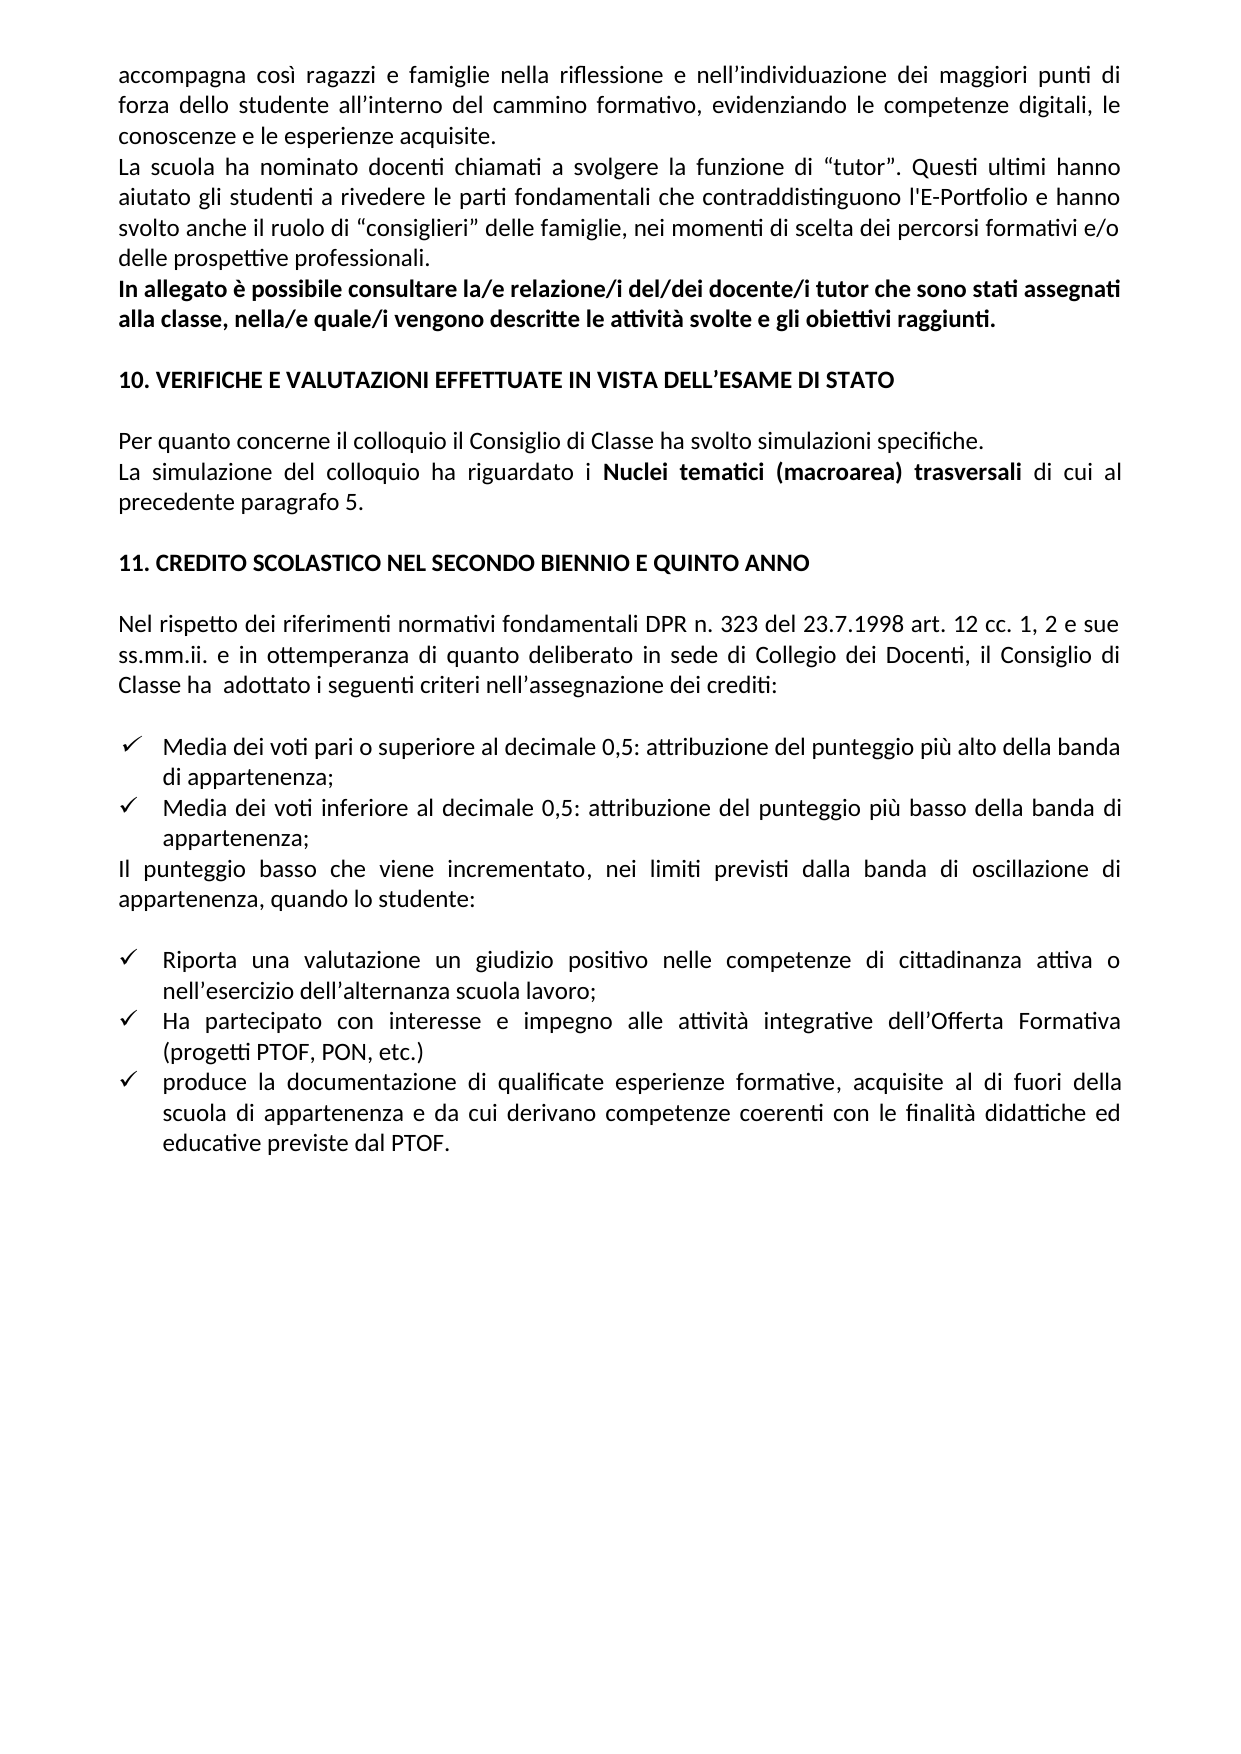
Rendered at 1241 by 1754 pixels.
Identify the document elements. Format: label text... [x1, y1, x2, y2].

list Ha partecipato con interesse e impegno alle attività integrative dell’Offerta Formativa (progetti PTOF, PON, etc.) [118, 1005, 1122, 1066]
list Media dei voti inferiore al decimale 0,5: attribuzione del punteggio più basso della banda di appartenenza; [118, 792, 1122, 853]
text In allegato è possibile consultare la/e relazione/i del/dei docente/i tutor che sono stati assegnati alla classe, nella/e quale/i vengono descritte le attività svolte e gli obiettivi raggiunti. [118, 273, 1122, 334]
text 10. VERIFICHE E VALUTAZIONI EFFETTUATE IN VISTA DELL’ESAME DI STATO [118, 364, 1122, 395]
list Media dei voti pari o superiore al decimale 0,5: attribuzione del punteggio più alto della banda di appartenenza; [118, 731, 1122, 792]
text La simulazione del colloquio ha riguardato i Nuclei tematici (macroarea) trasversali di cui al precedente paragrafo 5. [118, 456, 1122, 517]
list produce la documentazione di qualificate esperienze formative, acquisite al di fuori della scuola di appartenenza e da cui derivano competenze coerenti con le finalità didattiche ed educative previste dal PTOF. [118, 1066, 1122, 1158]
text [118, 59, 1122, 151]
text La scuola ha nominato docenti chiamati a svolgere la funzione di “tutor”. Questi ultimi hanno aiutato gli studenti a rivedere le parti fondamentali che contraddistinguono l'E-Portfolio e hanno svolto anche il ruolo di “consiglieri” delle famiglie, nei momenti di scelta dei percorsi formativi e/o delle prospettive professionali. [118, 151, 1122, 273]
text Nel rispetto dei riferimenti normativi fondamentali DPR n. 323 del 23.7.1998 art. 12 cc. 1, 2 e sue ss.mm.ii. e in ottemperanza di quanto deliberato in sede di Collegio dei Docenti, il Consiglio di Classe ha adottato i seguenti criteri nell’assegnazione dei crediti: [118, 608, 1122, 700]
text 11. CREDITO SCOLASTICO NEL SECONDO BIENNIO E QUINTO ANNO [118, 547, 1122, 578]
text Il punteggio basso che viene incrementato, nei limiti previsti dalla banda di oscillazione di appartenenza, quando lo studente: [118, 853, 1122, 914]
list Riporta una valutazione un giudizio positivo nelle competenze di cittadinanza attiva o nell’esercizio dell’alternanza scuola lavoro; [118, 944, 1122, 1005]
text Per quanto concerne il colloquio il Consiglio di Classe ha svolto simulazioni specifiche. [118, 425, 1122, 456]
